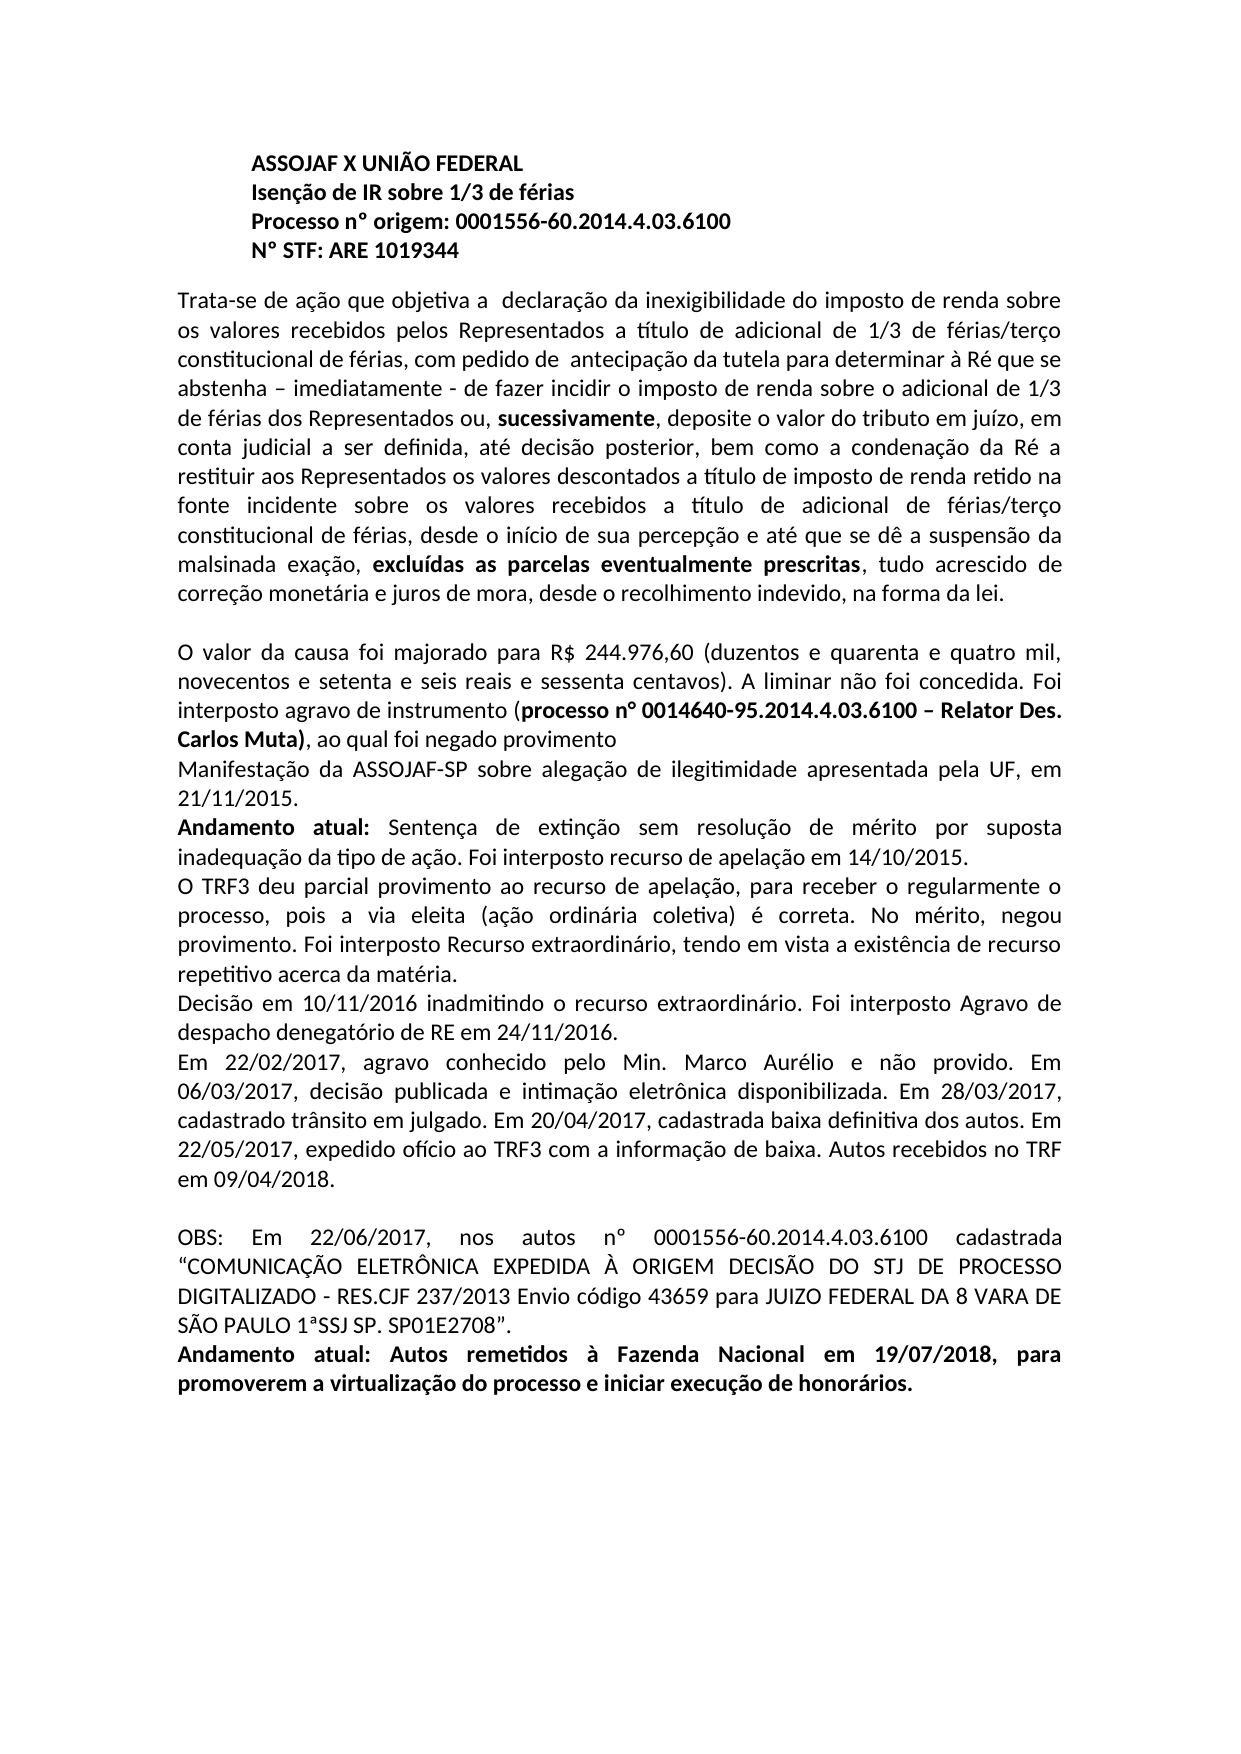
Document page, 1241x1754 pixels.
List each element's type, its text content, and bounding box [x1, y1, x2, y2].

text O valor da causa foi majorado para R$ 244.976,60 (duzentos e quarenta e quatro mil, novecentos e setenta e seis reais e sessenta centavos). A liminar não foi concedida. Foi interposto agravo de instrumento (processo n° 0014640-95.2014.4.03.6100 – Relator Des. Carlos Muta), ao qual foi negado provimento [177, 637, 1063, 754]
text Em 22/02/2017, agravo conhecido pelo Min. Marco Aurélio e não provido. Em 06/03/2017, decisão publicada e intimação eletrônica disponibilizada. Em 28/03/2017, cadastrado trânsito em julgado. Em 20/04/2017, cadastrada baixa definitiva dos autos. Em 22/05/2017, expedido ofício ao TRF3 com a informação de baixa. Autos recebidos no TRF em 09/04/2018. [177, 1047, 1063, 1193]
text Processo nº origem: 0001556-60.2014.4.03.6100 [177, 206, 1063, 235]
text O TRF3 deu parcial provimento ao recurso de apelação, para receber o regularmente o processo, pois a via eleita (ação ordinária coletiva) é correta. No mérito, negou provimento. Foi interposto Recurso extraordinário, tendo em vista a existência de recurso repetitivo acerca da matéria. [177, 871, 1063, 988]
text Andamento atual: Sentença de extinção sem resolução de mérito por suposta inadequação da tipo de ação. Foi interposto recurso de apelação em 14/10/2015. [177, 812, 1063, 871]
text Decisão em 10/11/2016 inadmitindo o recurso extraordinário. Foi interposto Agravo de despacho denegatório de RE em 24/11/2016. [177, 988, 1063, 1047]
list ASSOJAF X UNIÃO FEDERAL [215, 148, 1063, 177]
text Trata-se de ação que objetiva a declaração da inexigibilidade do imposto de renda sobre os valores recebidos pelos Representados a título de adicional de 1/3 de férias/terço constitucional de férias, com pedido de antecipação da tutela para determinar à Ré que se abstenha – imediatamente - de fazer incidir o imposto de renda sobre o adicional de 1/3 de férias dos Representados ou, sucessivamente, deposite o valor do tributo em juízo, em conta judicial a ser definida, até decisão posterior, bem como a condenação da Ré a restituir aos Representados os valores descontados a título de imposto de renda retido na fonte incidente sobre os valores recebidos a título de adicional de férias/terço constitucional de férias, desde o início de sua percepção e até que se dê a suspensão da malsinada exação, excluídas as parcelas eventualmente prescritas, tudo acrescido de correção monetária e juros de mora, desde o recolhimento indevido, na forma da lei. [177, 286, 1063, 607]
text OBS: Em 22/06/2017, nos autos nº 0001556-60.2014.4.03.6100 cadastrada “COMUNICAÇÃO ELETRÔNICA EXPEDIDA À ORIGEM DECISÃO DO STJ DE PROCESSO DIGITALIZADO - RES.CJF 237/2013 Envio código 43659 para JUIZO FEDERAL DA 8 VARA DE SÃO PAULO 1ªSSJ SP. SP01E2708”. [177, 1222, 1063, 1339]
text Manifestação da ASSOJAF-SP sobre alegação de ilegitimidade apresentada pela UF, em 21/11/2015. [177, 754, 1063, 812]
text Nº STF: ARE 1019344 [177, 235, 1063, 265]
text Andamento atual: Autos remetidos à Fazenda Nacional em 19/07/2018, para promoverem a virtualização do processo e iniciar execução de honorários. [177, 1339, 1063, 1398]
text Isenção de IR sobre 1/3 de férias [177, 177, 1063, 206]
